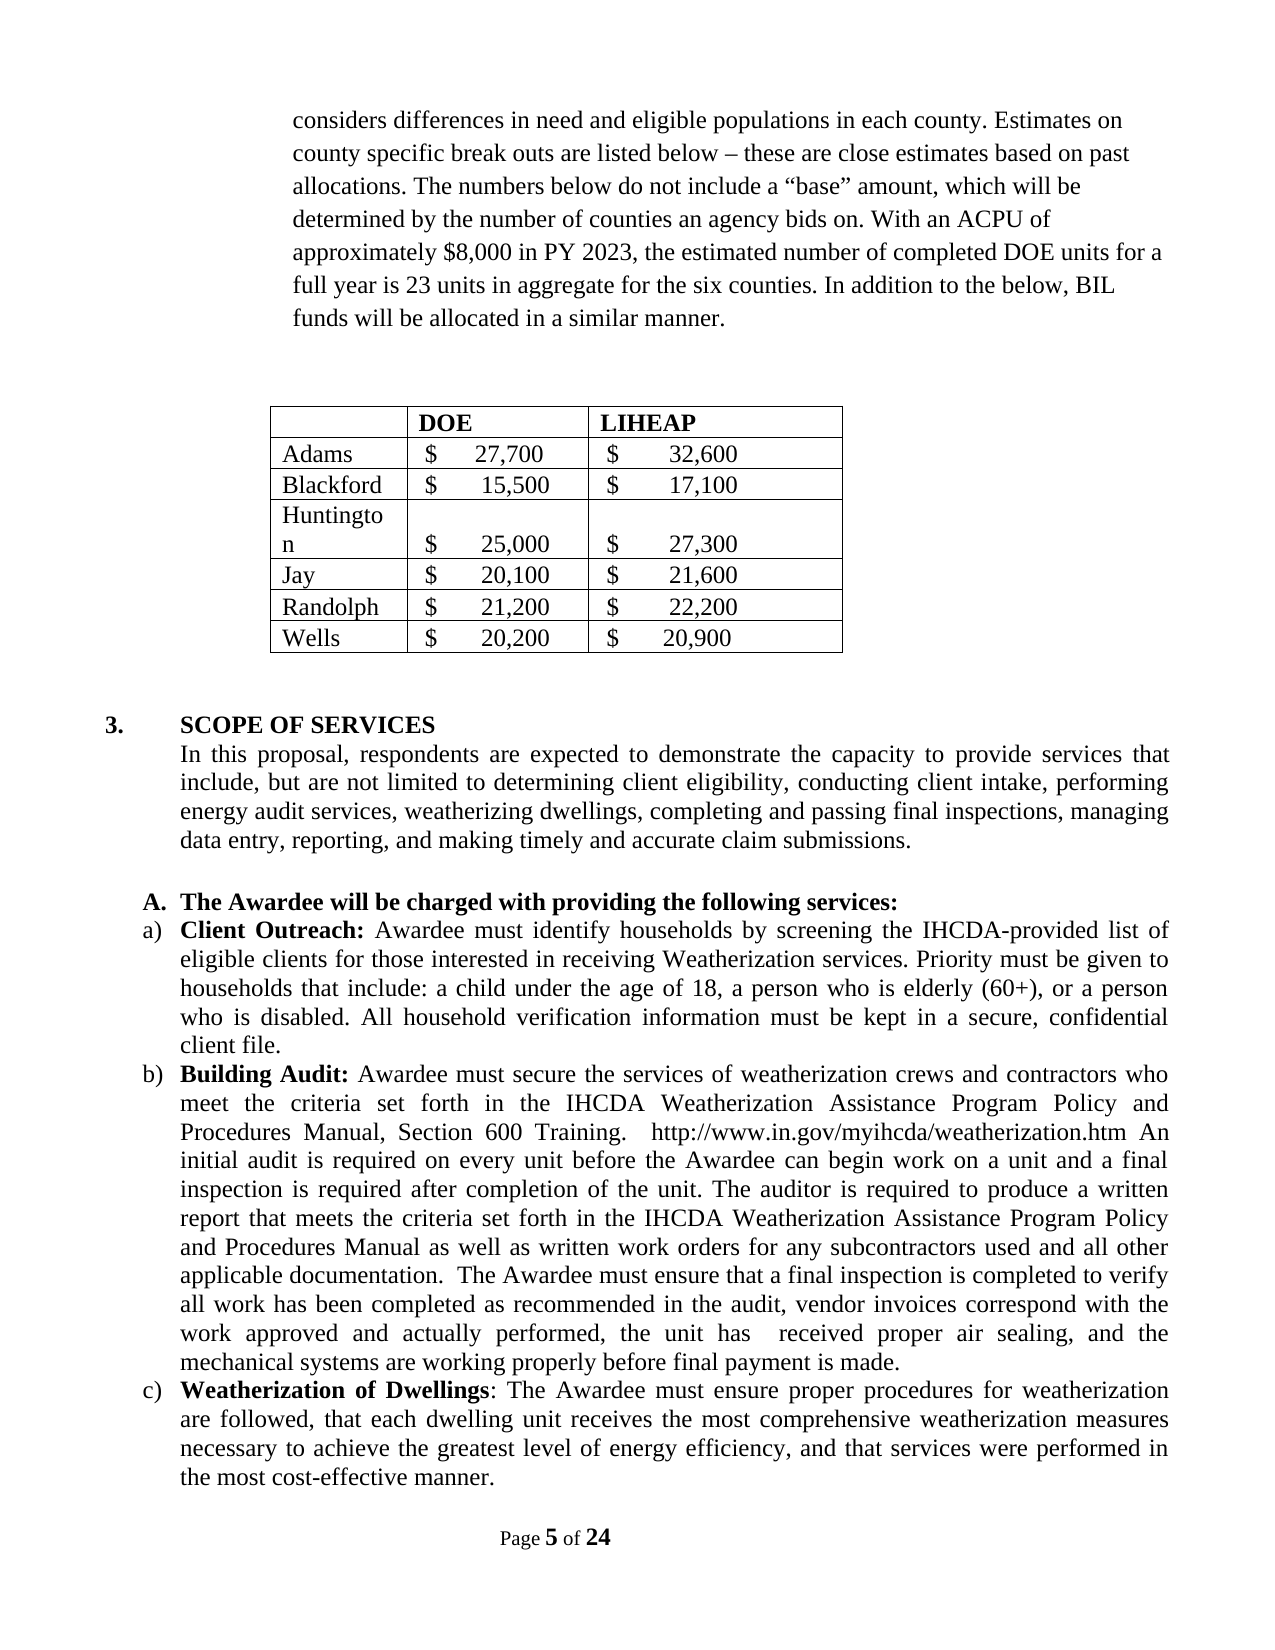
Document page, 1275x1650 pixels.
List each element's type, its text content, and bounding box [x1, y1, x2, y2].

list Building Audit: Awardee must secure the services of weatherization crews and contractors who meet the criteria set forth in the IHCDA Weatherization Assistance Program Policy and Procedures Manual, Section 600 Training. http://www.in.gov/myihcda/weatherization.htm An initial audit is required on every unit before the Awardee can begin work on a unit and a final inspection is required after completion of the unit. The auditor is required to produce a written report that meets the criteria set forth in the IHCDA Weatherization Assistance Program Policy and Procedures Manual as well as written work orders for any subcontractors used and all other applicable documentation. The Awardee must ensure that a final inspection is completed to verify all work has been completed as recommended in the audit, vendor invoices correspond with the work approved and actually performed, the unit has received proper air sealing, and the mechanical systems are working properly before final payment is made. [142, 1059, 1170, 1375]
list Client Outreach: Awardee must identify households by screening the IHCDA-provided list of eligible clients for those interested in receiving Weatherization services. Priority must be given to households that include: a child under the age of 18, a person who is elderly (60+), or a person who is disabled. All household verification information must be kept in a secure, confidential client file. [142, 915, 1170, 1059]
table_cell $ 20,200 [408, 621, 588, 652]
table_cell $ 22,200 [589, 590, 842, 620]
table_cell $ 32,600 [589, 438, 842, 468]
table_header DOE [408, 407, 588, 437]
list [255, 105, 1170, 332]
table_header [271, 407, 407, 437]
table_cell Adams [271, 438, 407, 468]
list The Awardee will be charged with providing the following services: [142, 887, 1170, 915]
table_cell $ 20,900 [589, 621, 842, 652]
table_cell $ 25,000 [408, 500, 588, 558]
table_cell $ 17,100 [589, 469, 842, 499]
table_cell Randolph [271, 590, 407, 620]
text In this proposal, respondents are expected to demonstrate the capacity to provide services that include, but are not limited to determining client eligibility, conducting client intake, performing energy audit services, weatherizing dwellings, completing and passing final inspections, managing data entry, reporting, and making timely and accurate claim submissions. [180, 739, 1170, 854]
list SCOPE OF SERVICES [105, 710, 1170, 739]
table_cell $ 27,300 [589, 500, 842, 558]
table_cell Wells [271, 621, 407, 652]
table_cell Huntington [271, 500, 407, 558]
table_cell $ 20,100 [408, 559, 588, 589]
table_header LIHEAP [589, 407, 842, 437]
list Weatherization of Dwellings: The Awardee must ensure proper procedures for weatherization are followed, that each dwelling unit receives the most comprehensive weatherization measures necessary to achieve the greatest level of energy efficiency, and that services were performed in the most cost-effective manner. [142, 1375, 1170, 1490]
table_cell $ 21,600 [589, 559, 842, 589]
table_cell Blackford [271, 469, 407, 499]
table_cell $ 27,700 [408, 438, 588, 468]
table_cell Jay [271, 559, 407, 589]
table_cell $ 15,500 [408, 469, 588, 499]
table_cell $ 21,200 [408, 590, 588, 620]
